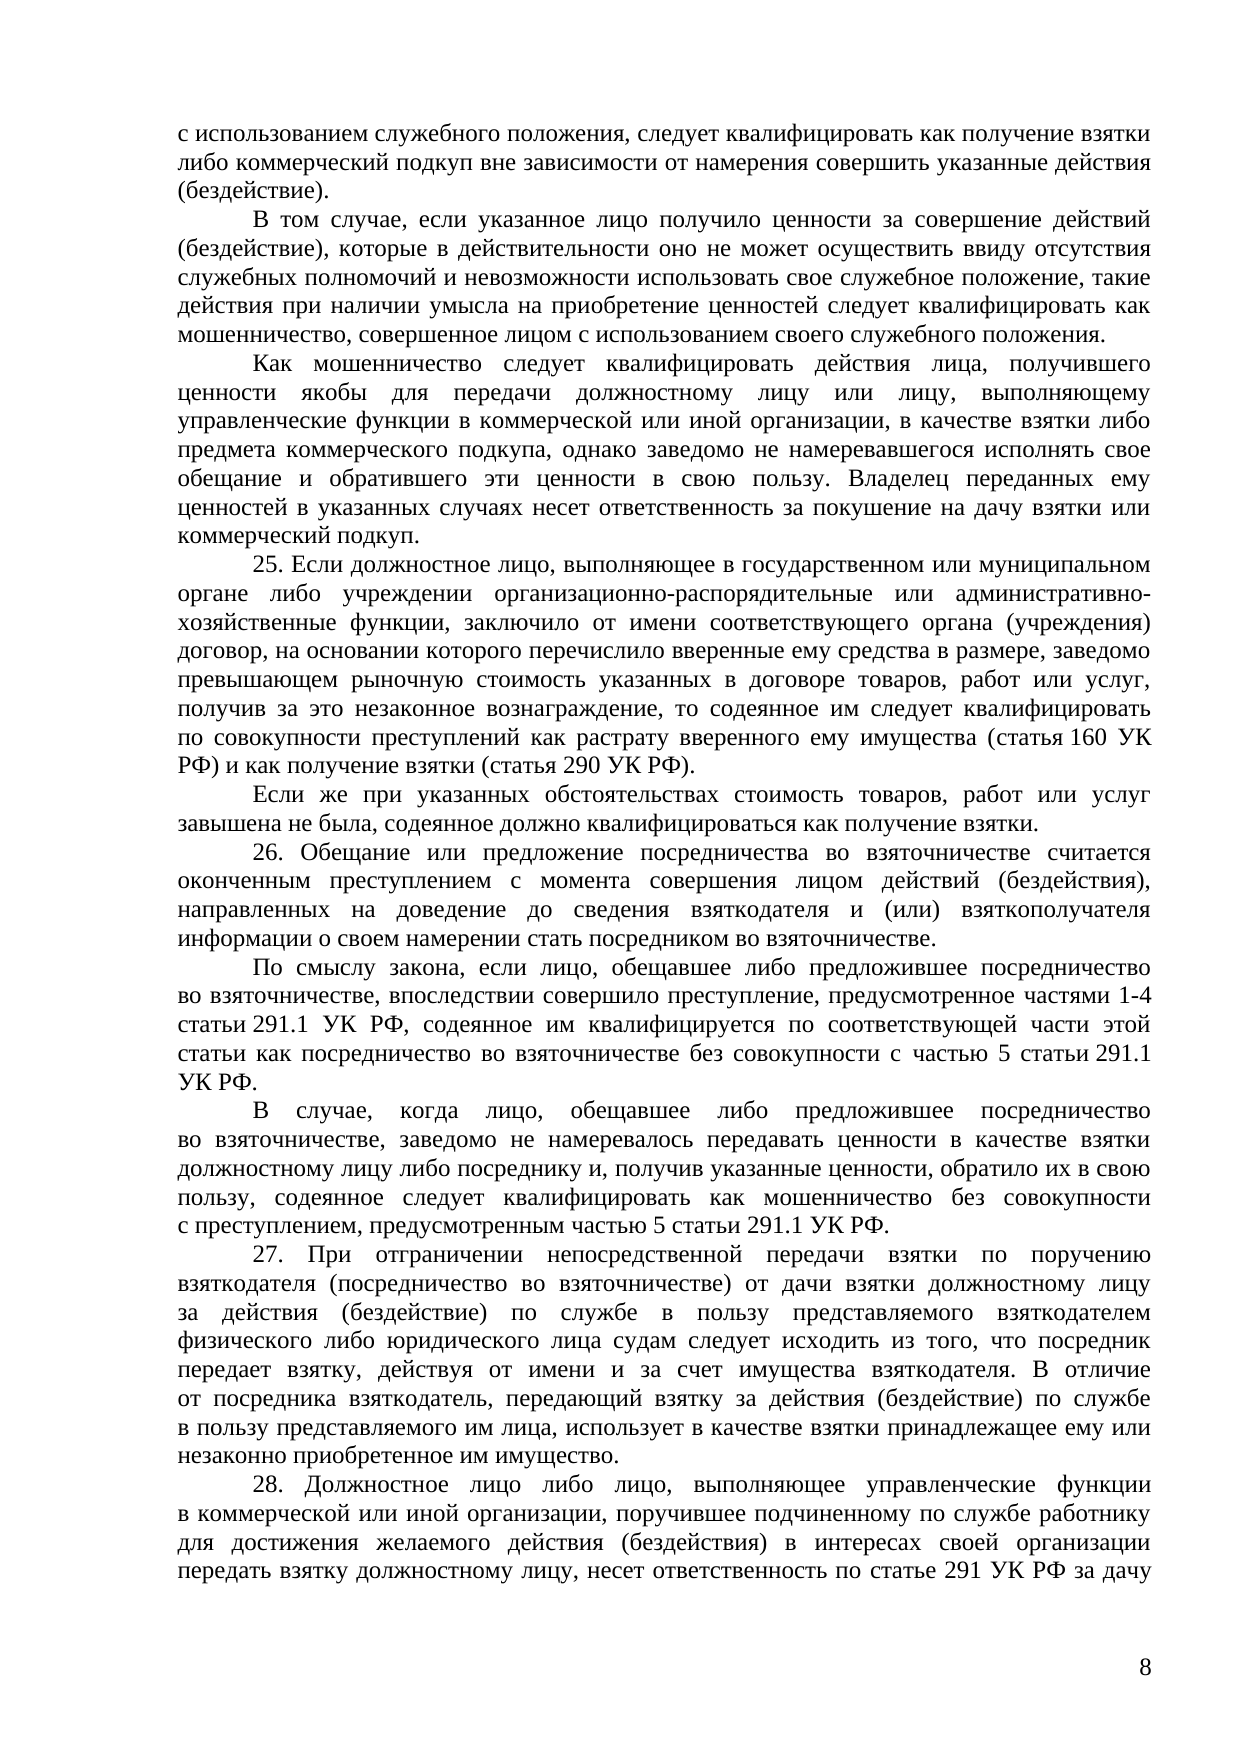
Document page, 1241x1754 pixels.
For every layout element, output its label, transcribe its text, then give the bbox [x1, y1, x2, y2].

text В том случае, если указанное лицо получило ценности за совершение действий (бездействие), которые в действительности оно не может осуществить ввиду отсутствия служебных полномочий и невозможности использовать свое служебное положение, такие действия при наличии умысла на приобретение ценностей следует квалифицировать как мошенничество, совершенное лицом с использованием своего служебного положения. [177, 204, 1152, 348]
text Как мошенничество следует квалифицировать действия лица, получившего ценности якобы для передачи должностному лицу или лицу, выполняющему управленческие функции в коммерческой или иной организации, в качестве взятки либо предмета коммерческого подкупа, однако заведомо не намеревавшегося исполнять свое обещание и обратившего эти ценности в свою пользу. Владелец переданных ему ценностей в указанных случаях несет ответственность за покушение на дачу взятки или коммерческий подкуп. [177, 348, 1152, 549]
text По смыслу закона, если лицо, обещавшее либо предложившее посредничество во взяточничестве, впоследствии совершило преступление, предусмотренное частями 1-4 статьи 291.1 УК РФ, содеянное им квалифицируется по соответствующей части этой статьи как посредничество во взяточничестве без совокупности с частью 5 статьи 291.1 УК РФ. [177, 952, 1152, 1096]
text 25. Если должностное лицо, выполняющее в государственном или муниципальном органе либо учреждении организационно-распорядительные или административно-хозяйственные функции, заключило от имени соответствующего органа (учреждения) договор, на основании которого перечислило вверенные ему средства в размере, заведомо превышающем рыночную стоимость указанных в договоре товаров, работ или услуг, получив за это незаконное вознаграждение, то содеянное им следует квалифицировать по совокупности преступлений как растрату вверенного ему имущества (статья 160 УК РФ) и как получение взятки (статья 290 УК РФ). [177, 549, 1152, 779]
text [177, 118, 1152, 204]
text 26. Обещание или предложение посредничества во взяточничестве считается оконченным преступлением с момента совершения лицом действий (бездействия), направленных на доведение до сведения взяткодателя и (или) взяткополучателя информации о своем намерении стать посредником во взяточничестве. [177, 837, 1152, 952]
text 27. При отграничении непосредственной передачи взятки по поручению взяткодателя (посредничество во взяточничестве) от дачи взятки должностному лицу за действия (бездействие) по службе в пользу представляемого взяткодателем физического либо юридического лица судам следует исходить из того, что посредник передает взятку, действуя от имени и за счет имущества взяткодателя. В отличие от посредника взяткодатель, передающий взятку за действия (бездействие) по службе в пользу представляемого им лица, использует в качестве взятки принадлежащее ему или незаконно приобретенное им имущество. [177, 1239, 1152, 1469]
text Если же при указанных обстоятельствах стоимость товаров, работ или услуг завышена не была, содеянное должно квалифицироваться как получение взятки. [177, 779, 1152, 837]
text В случае, когда лицо, обещавшее либо предложившее посредничество во взяточничестве, заведомо не намеревалось передавать ценности в качестве взятки должностному лицу либо посреднику и, получив указанные ценности, обратило их в свою пользу, содеянное следует квалифицировать как мошенничество без совокупности с преступлением, предусмотренным частью 5 статьи 291.1 УК РФ. [177, 1096, 1152, 1239]
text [177, 1469, 1152, 1584]
